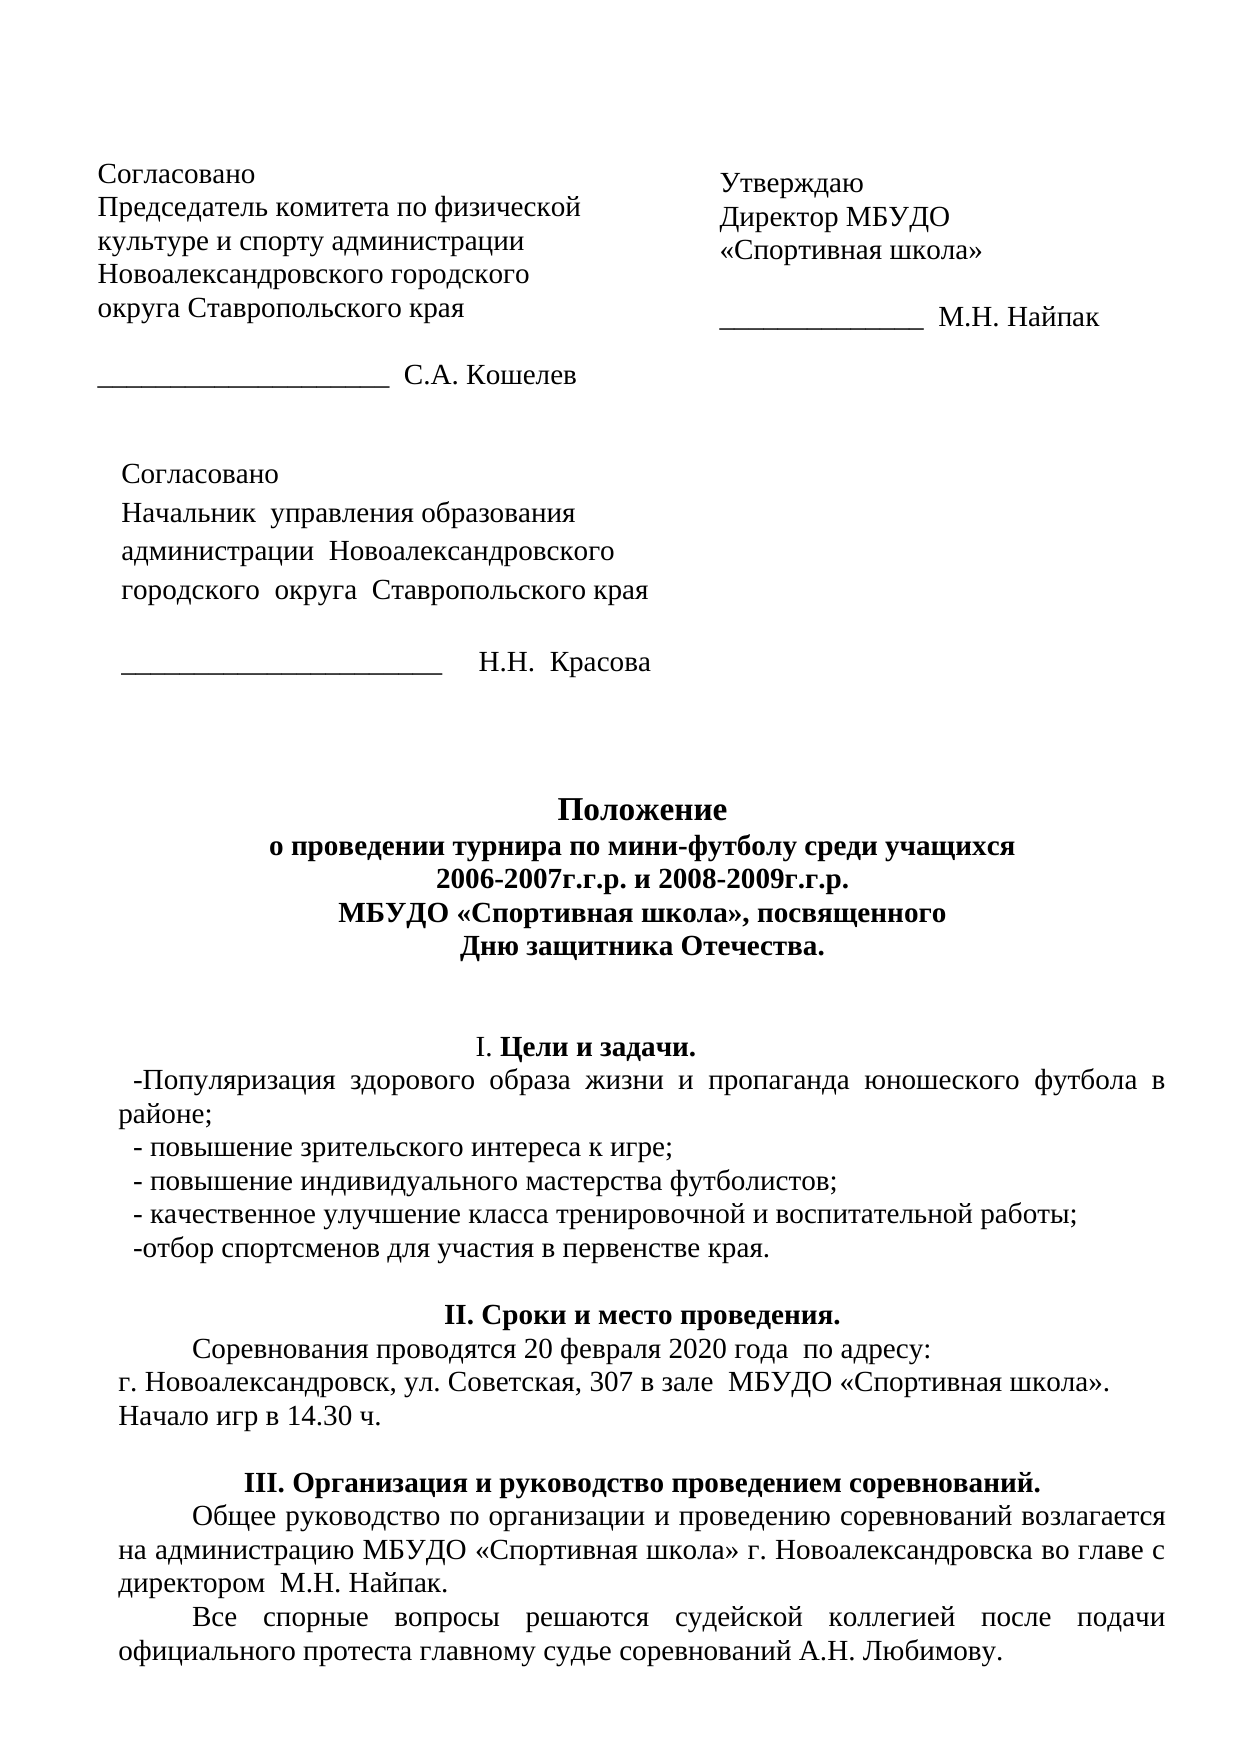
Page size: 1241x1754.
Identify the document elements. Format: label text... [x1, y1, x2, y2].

text Положение [118, 789, 1167, 828]
text II. Сроки и место проведения. [118, 1297, 1167, 1331]
text I. Цели и задачи. [118, 1029, 1141, 1062]
text о проведении турнира по мини-футболу среди учащихся [118, 828, 1167, 861]
text -отбор спортсменов для участия в первенстве края. [118, 1230, 1167, 1264]
text МБУДО «Спортивная школа», посвященного [118, 895, 1167, 928]
text г. Новоалександровск, ул. Советская, 307 в зале МБУДО «Спортивная школа». [118, 1364, 1167, 1398]
text Начало игр в 14.30 ч. [118, 1398, 1167, 1431]
text -Популяризация здорового образа жизни и пропаганда юношеского футбола в районе; [118, 1062, 1167, 1129]
text - повышение индивидуального мастерства футболистов; [118, 1163, 1167, 1197]
text Дню защитника Отечества. [118, 928, 1167, 962]
text III. Организация и руководство проведением соревнований. [118, 1465, 1167, 1498]
text Общее руководство по организации и проведению соревнований возлагается на администрацию МБУДО «Спортивная школа» г. Новоалександровска во главе с директором М.Н. Найпак. [118, 1498, 1167, 1599]
text Все спорные вопросы решаются судейской коллегией после подачи официального протеста главному судье соревнований А.Н. Любимову. [118, 1599, 1167, 1666]
text - повышение зрительского интереса к игре; [118, 1129, 1167, 1163]
text Соревнования проводятся 20 февраля 2020 года по адресу: [118, 1331, 1167, 1364]
text - качественное улучшение класса тренировочной и воспитательной работы; [118, 1197, 1167, 1230]
text 2006-2007г.г.р. и 2008-2009г.г.р. [118, 861, 1167, 895]
